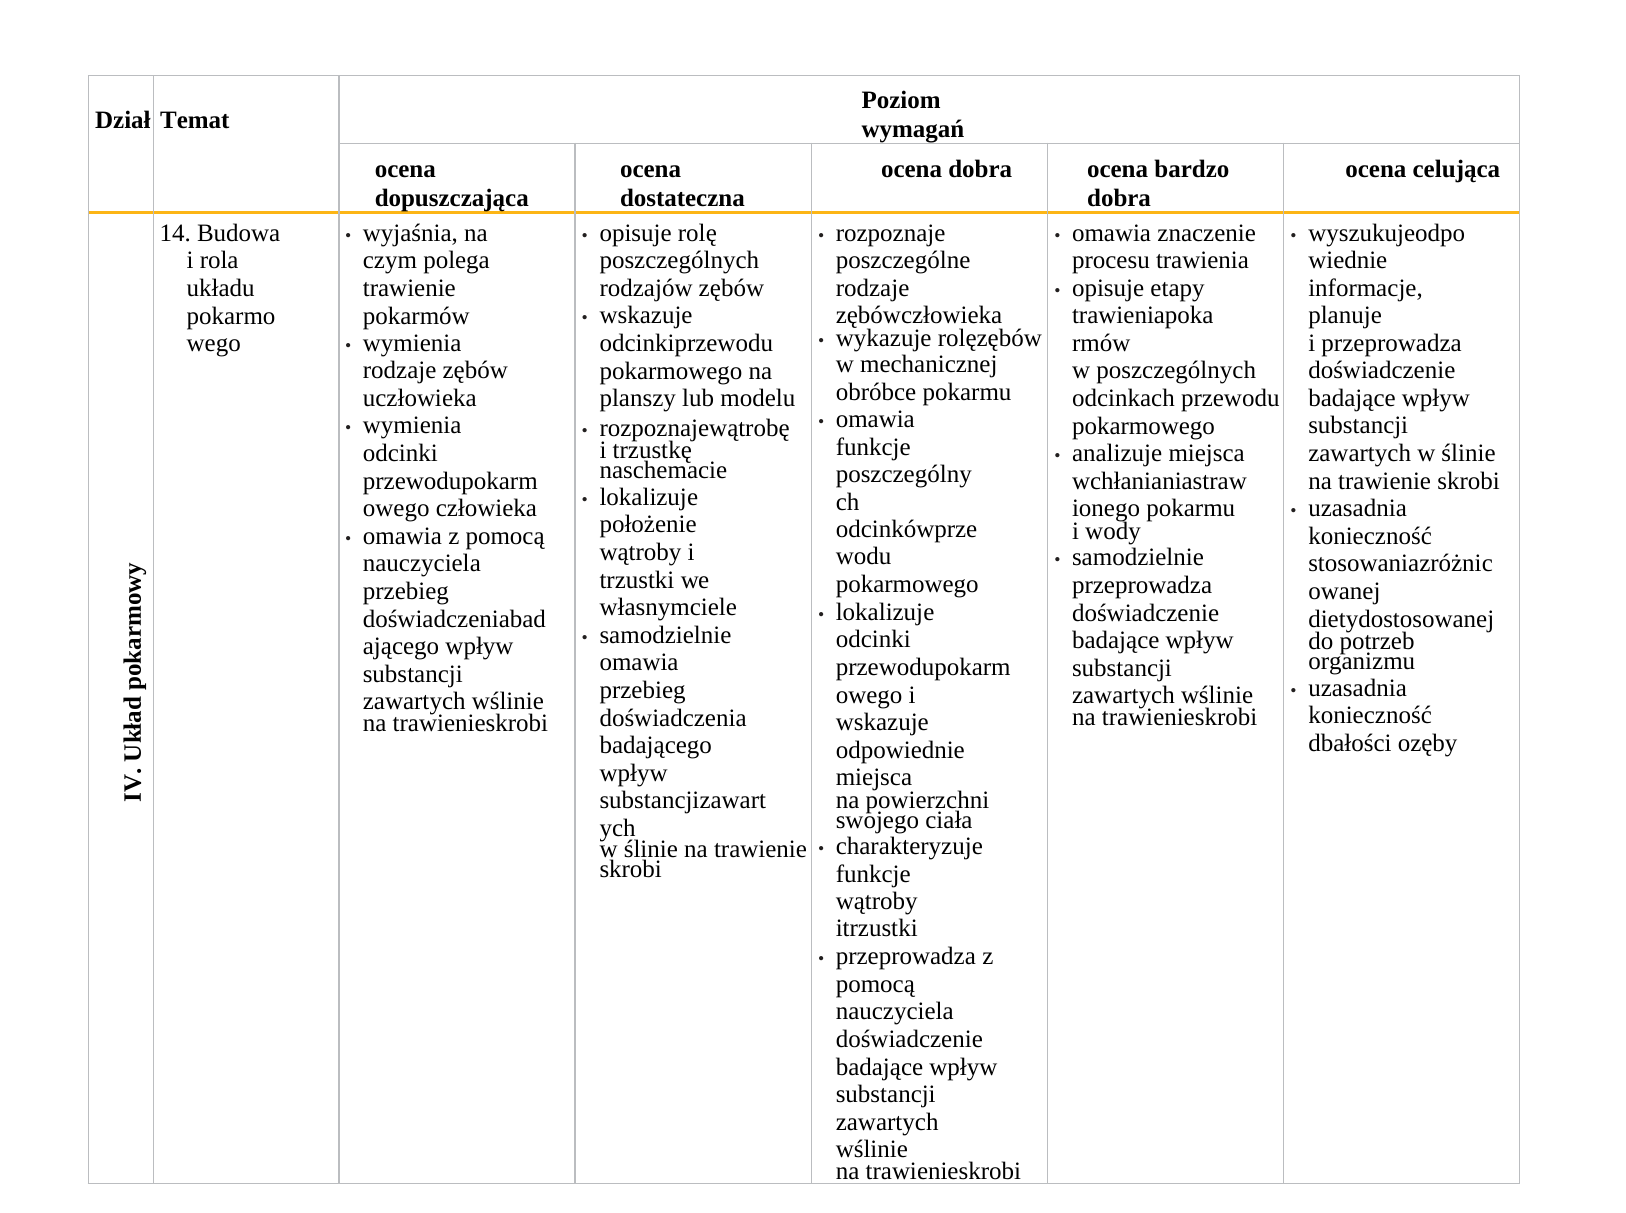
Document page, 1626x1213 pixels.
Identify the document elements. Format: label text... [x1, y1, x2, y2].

table_cell rozpoznaje poszczególne rodzaje zębówczłowieka wykazuje rolęzębów w mechanicznej obróbce pokarmu omawia funkcje poszczególnych odcinkówprzewodu pokarmowego lokalizuje odcinki przewodupokarmowego i wskazuje odpowiednie miejsca na powierzchni swojego ciała charakteryzuje funkcje wątroby itrzustki przeprowadza z pomocą nauczyciela doświadczenie badające wpływ substancji zawartych wślinie na trawienieskrobi [812, 214, 1047, 1183]
table_cell wyjaśnia, na czym polega trawienie pokarmów wymienia rodzaje zębów uczłowieka wymienia odcinki przewodupokarmowego człowieka omawia z pomocą nauczyciela przebieg doświadczeniabadającego wpływ substancji zawartych wślinie na trawienieskrobi [340, 214, 574, 1183]
table_header Temat [154, 76, 338, 211]
table_cell opisuje rolę poszczególnych rodzajów zębów wskazuje odcinkiprzewodu pokarmowego na planszy lub modelu rozpoznajewątrobę i trzustkę naschemacie lokalizuje położenie wątroby i trzustki we własnymciele samodzielnie omawia przebieg doświadczenia badającego wpływ substancjizawartych w ślinie na trawienie skrobi [576, 214, 811, 1183]
table_cell 14. Budowa i rola układu pokarmowego [154, 214, 338, 1183]
table_cell ocena dobra [812, 144, 1047, 211]
table_cell ocena celująca [1284, 144, 1519, 211]
table_header Dział [89, 76, 153, 211]
table_cell ocena bardzo dobra [1048, 144, 1283, 211]
table_cell wyszukujeodpowiednie informacje, planuje i przeprowadza doświadczenie badające wpływ substancji zawartych w ślinie na trawienie skrobi uzasadnia konieczność stosowaniazróżnicowanej dietydostosowanej do potrzeb organizmu uzasadnia konieczność dbałości ozęby [1284, 214, 1519, 1183]
table_header Poziom wymagań [340, 76, 1519, 143]
table_cell ocena dopuszczająca [340, 144, 574, 211]
table_cell ocena dostateczna [576, 144, 811, 211]
table_cell omawia znaczenie procesu trawienia opisuje etapy trawieniapokarmów w poszczególnych odcinkach przewodu pokarmowego analizuje miejsca wchłanianiastrawionego pokarmu i wody samodzielnie przeprowadza doświadczenie badające wpływ substancji zawartych wślinie na trawienieskrobi [1048, 214, 1283, 1183]
table_cell IV. Układ pokarmowy [89, 214, 153, 1183]
